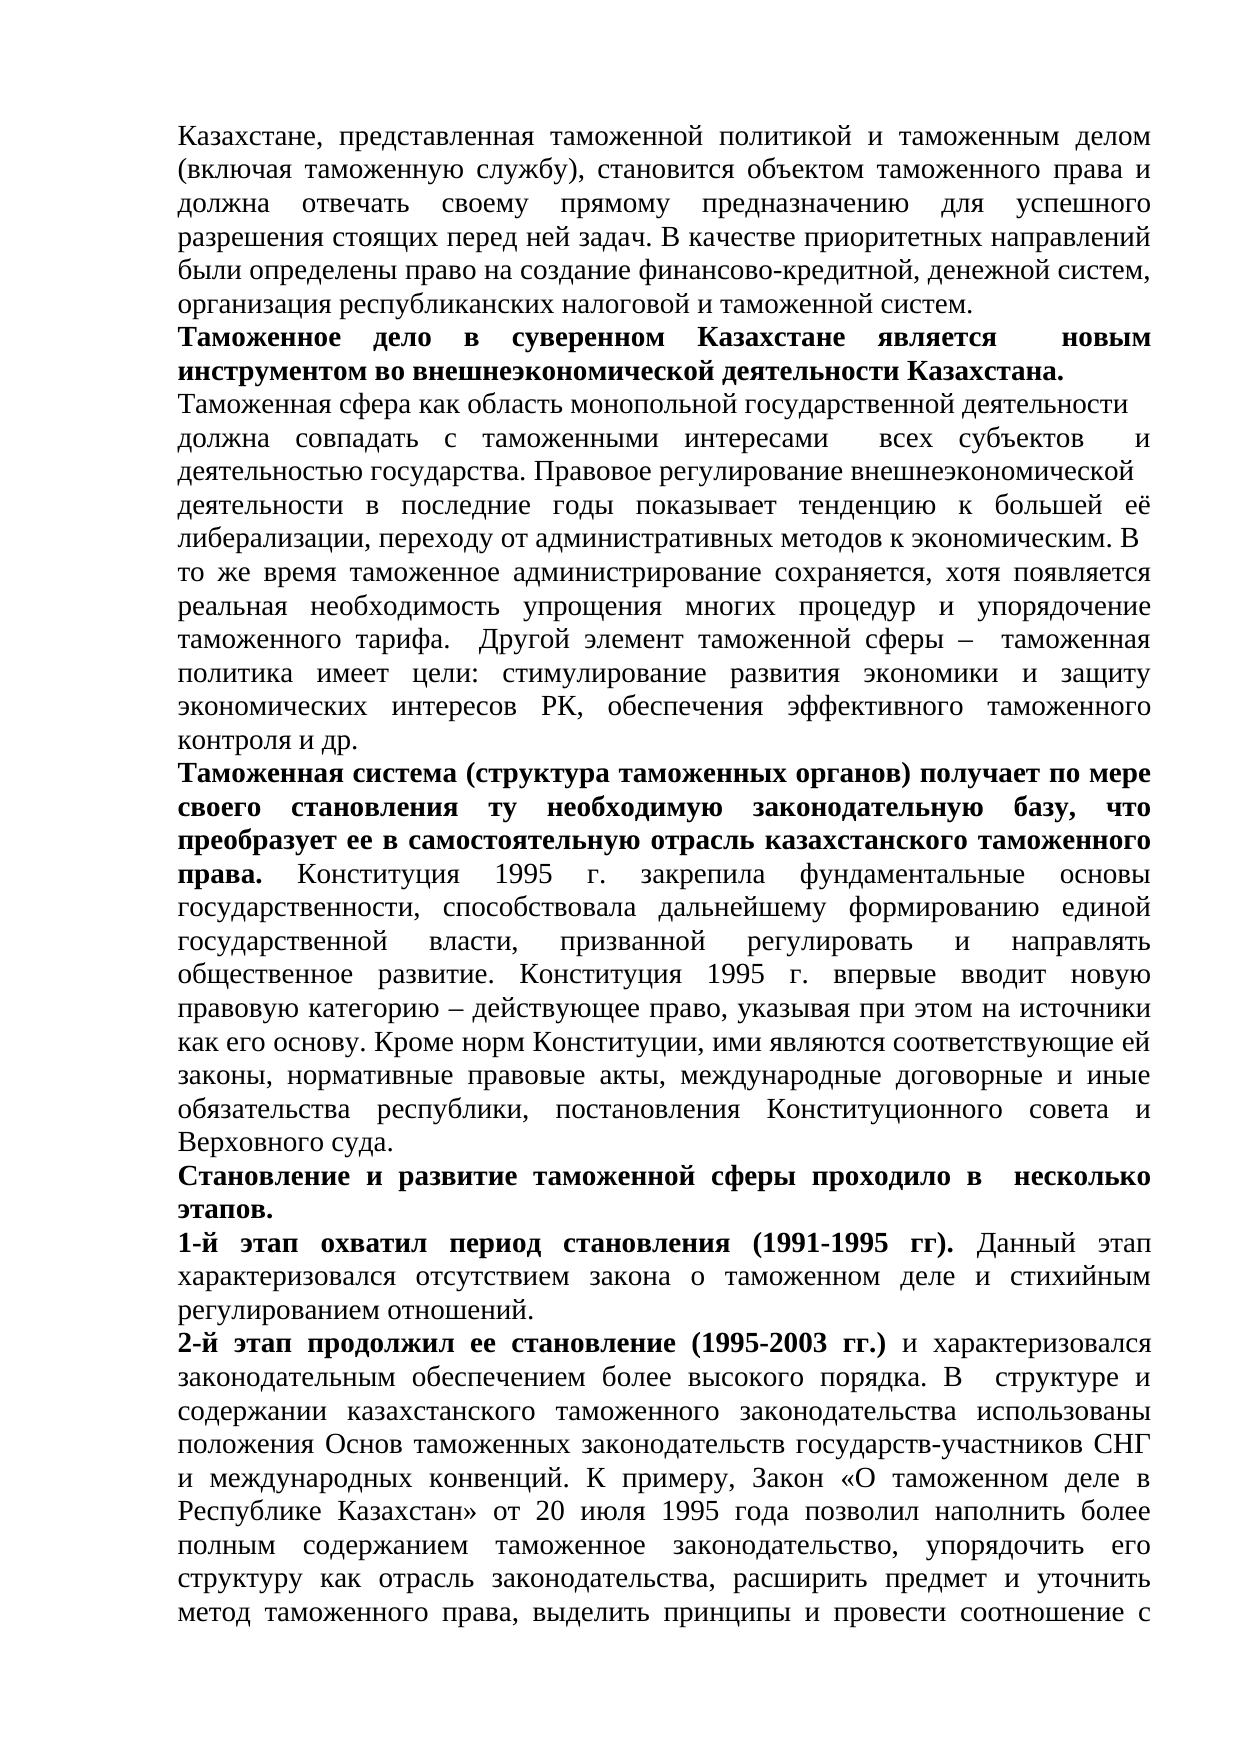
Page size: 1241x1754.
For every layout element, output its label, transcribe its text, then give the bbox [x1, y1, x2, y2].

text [177, 118, 1152, 319]
text то же время таможенное администрирование сохраняется, хотя появляется реальная необходимость упрощения многих процедур и упорядочение таможенного тарифа. Другой элемент таможенной сферы – таможенная политика имеет цели: стимулирование развития экономики и защиту экономических интересов РК, обеспечения эффективного таможенного контроля и др. [177, 554, 1152, 755]
text Таможенная система (структура таможенных органов) получает по мере своего становления ту необходимую законодательную базу, что преобразует ее в самостоятельную отрасль казахстанского таможенного права. Конституция 1995 г. закрепила фундаментальные основы государственности, способствовала дальнейшему формированию единой государственной власти, призванной регулировать и направлять общественное развитие. Конституция 1995 г. впервые вводит новую правовую категорию – действующее право, указывая при этом на источники как его основу. Кроме норм Конституции, ими являются соответствующие ей законы, нормативные правовые акты, международные договорные и иные обязательства республики, постановления Конституционного совета и Верховного суда. [177, 755, 1152, 1158]
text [177, 1326, 1152, 1627]
text деятельности в последние годы показывает тенденцию к большей её либерализации, переходу от административных методов к экономическим. В [177, 487, 1152, 554]
text Таможенная сфера как область монопольной государственной деятельности [177, 386, 1152, 420]
text Таможенное дело в суверенном Казахстане является новым инструментом во внешнеэкономической деятельности Казахстана. [177, 319, 1152, 386]
text должна совпадать с таможенными интересами всех субъектов и деятельностью государства. Правовое регулирование внешнеэкономической [177, 420, 1152, 487]
text 1-й этап охватил период становления (1991-1995 гг). Данный этап характеризовался отсутствием закона о таможенном деле и стихийным регулированием отношений. [177, 1225, 1152, 1326]
text Становление и развитие таможенной сферы проходило в несколько этапов. [177, 1158, 1152, 1225]
